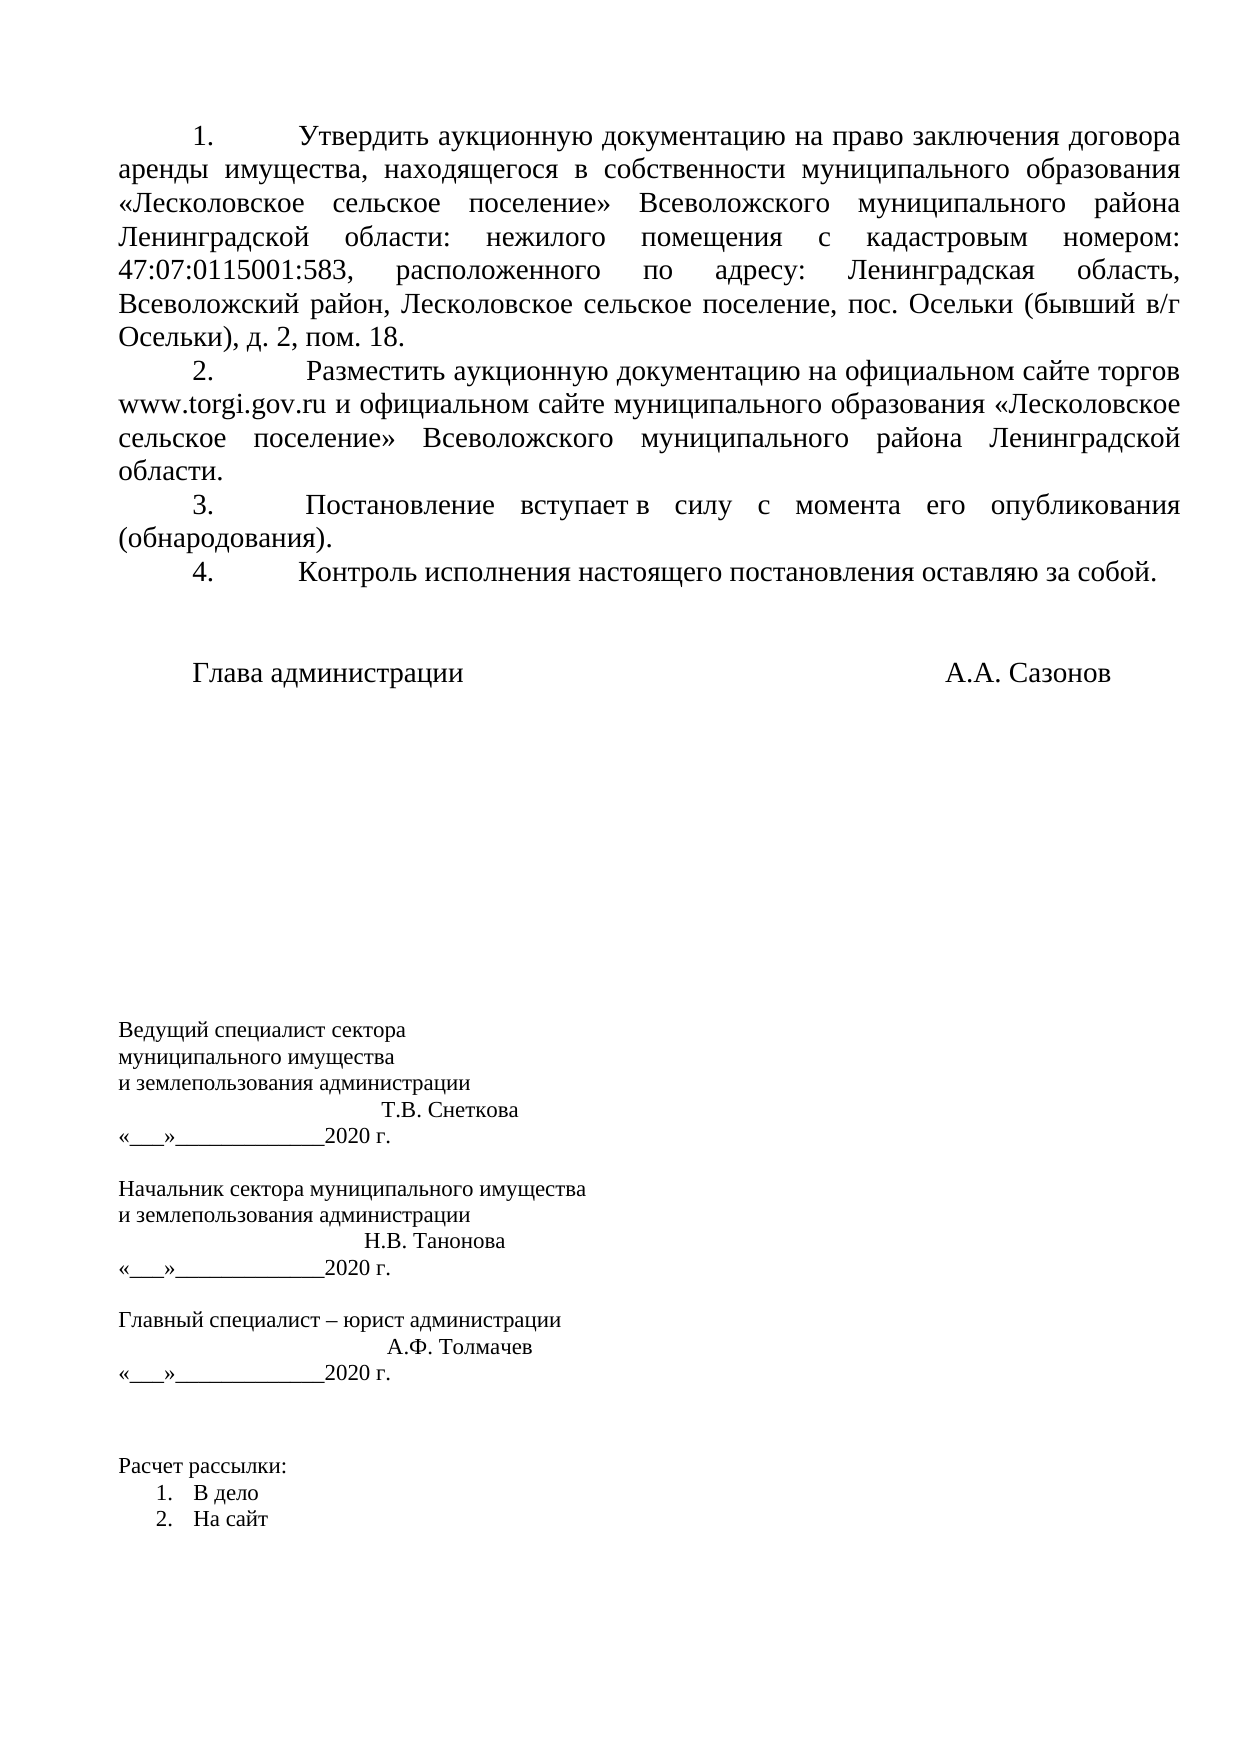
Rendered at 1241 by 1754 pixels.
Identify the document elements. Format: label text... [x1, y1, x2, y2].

text и землепользования администрации [118, 1069, 1181, 1096]
text Ведущий специалист сектора [118, 1017, 1181, 1043]
list Контроль исполнения настоящего постановления оставляю за собой. [118, 554, 1181, 588]
list В дело [156, 1479, 1181, 1505]
text Т.В. Снеткова [118, 1096, 1181, 1122]
text Н.В. Танонова [118, 1227, 1181, 1254]
text «___»_____________2020 г. [118, 1122, 1181, 1148]
list На сайт [156, 1505, 1181, 1532]
text А.Ф. Толмачев [118, 1333, 1181, 1359]
list Утвердить аукционную документацию на право заключения договора аренды имущества, находящегося в собственности муниципального образования «Лесколовское сельское поселение» Всеволожского муниципального района Ленинградской области: нежилого помещения с кадастровым номером: 47:07:0115001:583, расположенного по адресу: Ленинградская область, Всеволожский район, Лесколовское сельское поселение, пос. Осельки (бывший в/г Осельки), д. 2, пом. 18. [118, 118, 1181, 353]
text муниципального имущества [118, 1043, 1181, 1069]
text «___»_____________2020 г. [118, 1254, 1181, 1280]
list Постановление вступает в силу с момента его опубликования (обнародования). [118, 487, 1181, 554]
text Глава администрации А.А. Сазонов [118, 655, 1181, 688]
text и землепользования администрации [118, 1201, 1181, 1227]
text Главный специалист – юрист администрации [118, 1306, 1181, 1333]
text «___»_____________2020 г. [118, 1359, 1181, 1386]
text Начальник сектора муниципального имущества [118, 1175, 1181, 1201]
list Разместить аукционную документацию на официальном сайте торгов www.torgi.gov.ru и официальном сайте муниципального образования «Лесколовское сельское поселение» Всеволожского муниципального района Ленинградской области. [118, 353, 1181, 487]
text Расчет рассылки: [118, 1453, 1181, 1479]
